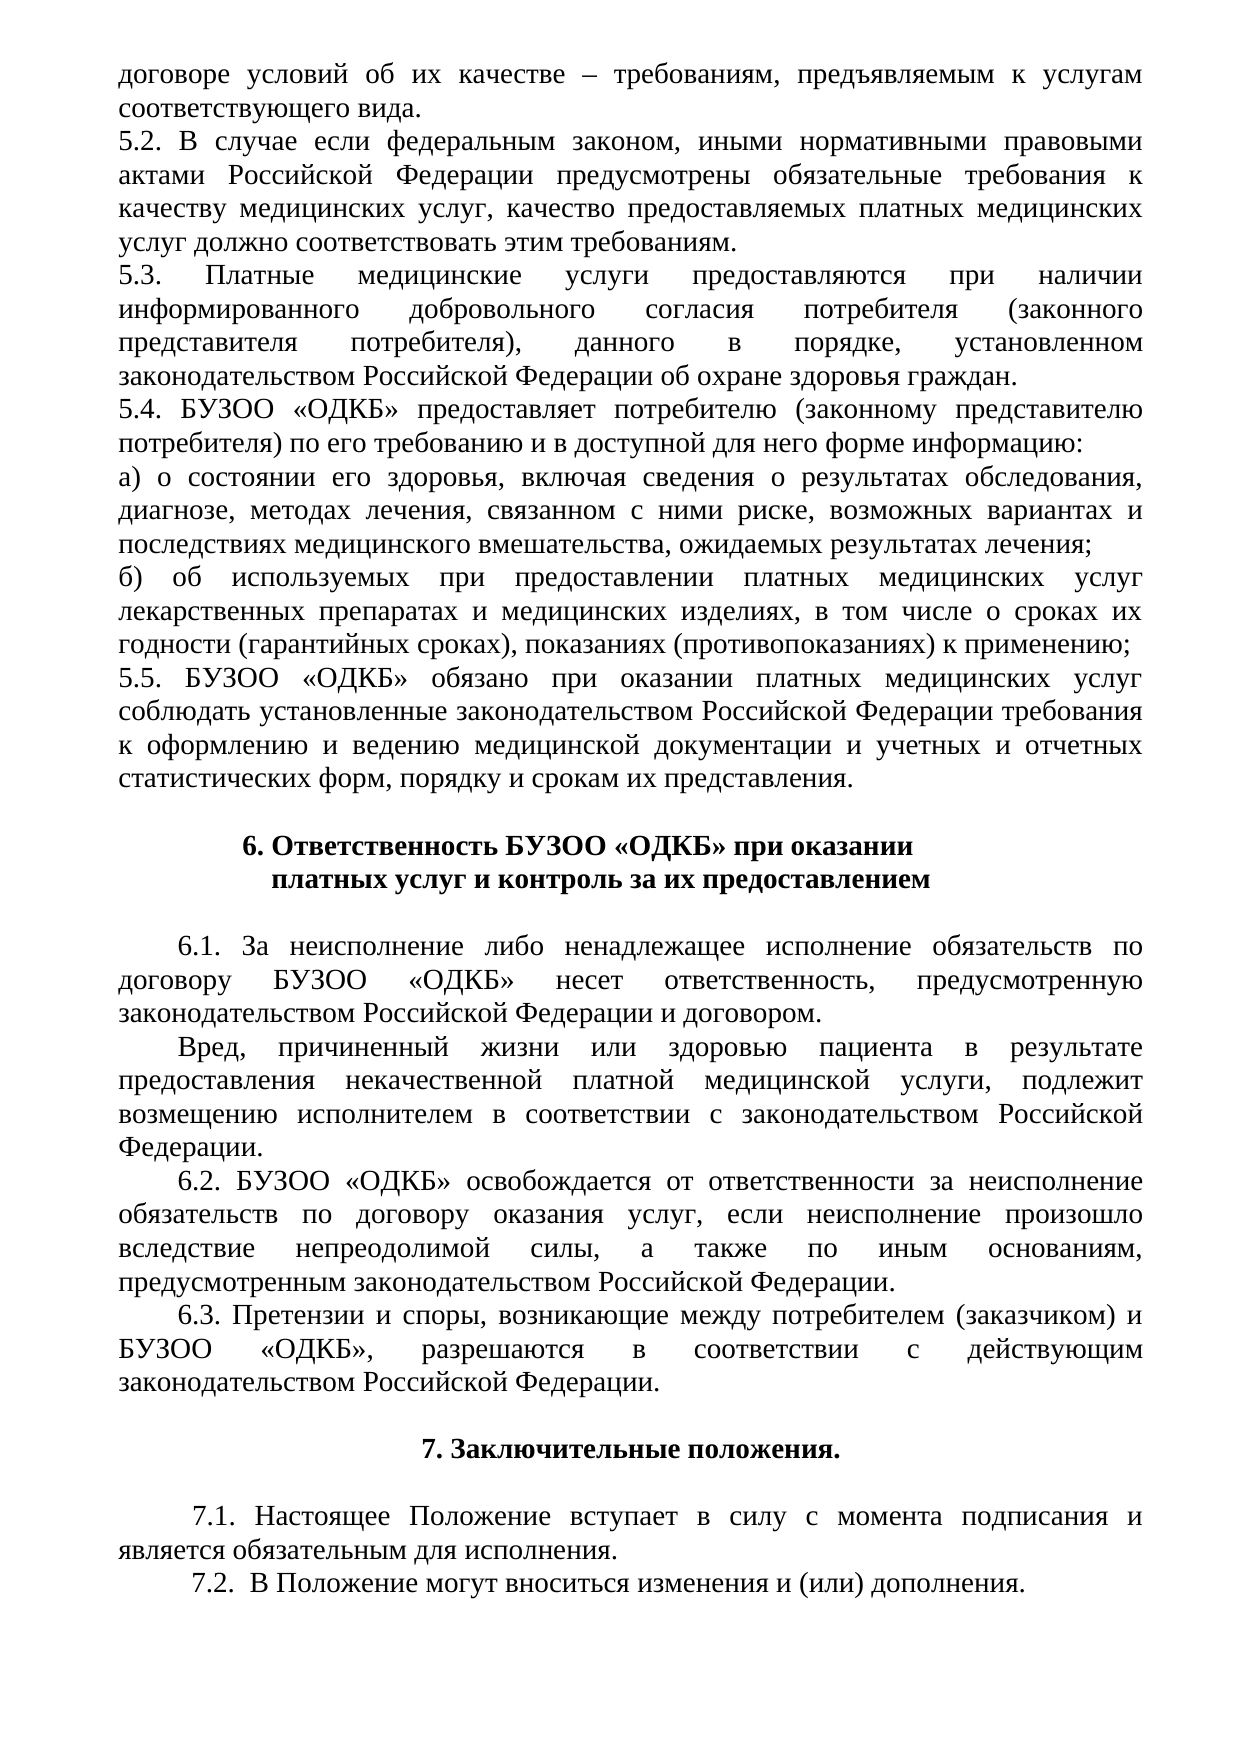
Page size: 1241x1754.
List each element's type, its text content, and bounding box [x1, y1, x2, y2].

text 5.4. БУЗОО «ОДКБ» предоставляет потребителю (законному представителю потребителя) по его требованию и в доступной для него форме информацию: [118, 392, 1144, 459]
text Вред, причиненный жизни или здоровью пациента в результате предоставления некачественной платной медицинской услуги, подлежит возмещению исполнителем в соответствии с законодательством Российской Федерации. [118, 1029, 1144, 1163]
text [118, 56, 1144, 123]
text 5.5. БУЗОО «ОДКБ» обязано при оказании платных медицинских услуг соблюдать установленные законодательством Российской Федерации требования к оформлению и ведению медицинской документации и учетных и отчетных статистических форм, порядку и срокам их представления. [118, 660, 1144, 794]
text 7.2. В Положение могут вноситься изменения и (или) дополнения. [118, 1566, 1144, 1599]
text 7. Заключительные положения. [118, 1431, 1144, 1465]
text а) о состоянии его здоровья, включая сведения о результатах обследования, диагнозе, методах лечения, связанном с ними риске, возможных вариантах и последствиях медицинского вмешательства, ожидаемых результатах лечения; [118, 459, 1144, 559]
text 6. Ответственность БУЗОО «ОДКБ» при оказании [118, 828, 1144, 861]
text 7.1. Настоящее Положение вступает в силу с момента подписания и является обязательным для исполнения. [118, 1498, 1144, 1566]
text 5.2. В случае если федеральным законом, иными нормативными правовыми актами Российской Федерации предусмотрены обязательные требования к качеству медицинских услуг, качество предоставляемых платных медицинских услуг должно соответствовать этим требованиям. [118, 123, 1144, 257]
text б) об используемых при предоставлении платных медицинских услуг лекарственных препаратах и медицинских изделиях, в том числе о сроках их годности (гарантийных сроках), показаниях (противопоказаниях) к применению; [118, 559, 1144, 660]
text 6.2. БУЗОО «ОДКБ» освобождается от ответственности за неисполнение обязательств по договору оказания услуг, если неисполнение произошло вследствие непреодолимой силы, а также по иным основаниям, предусмотренным законодательством Российской Федерации. [118, 1163, 1144, 1297]
text 5.3. Платные медицинские услуги предоставляются при наличии информированного добровольного согласия потребителя (законного представителя потребителя), данного в порядке, установленном законодательством Российской Федерации об охране здоровья граждан. [118, 257, 1144, 392]
text 6.1. За неисполнение либо ненадлежащее исполнение обязательств по договору БУЗОО «ОДКБ» несет ответственность, предусмотренную законодательством Российской Федерации и договором. [118, 928, 1144, 1029]
text платных услуг и контроль за их предоставлением [118, 861, 1144, 895]
text 6.3. Претензии и споры, возникающие между потребителем (заказчиком) и БУЗОО «ОДКБ», разрешаются в соответствии с действующим законодательством Российской Федерации. [118, 1297, 1144, 1398]
